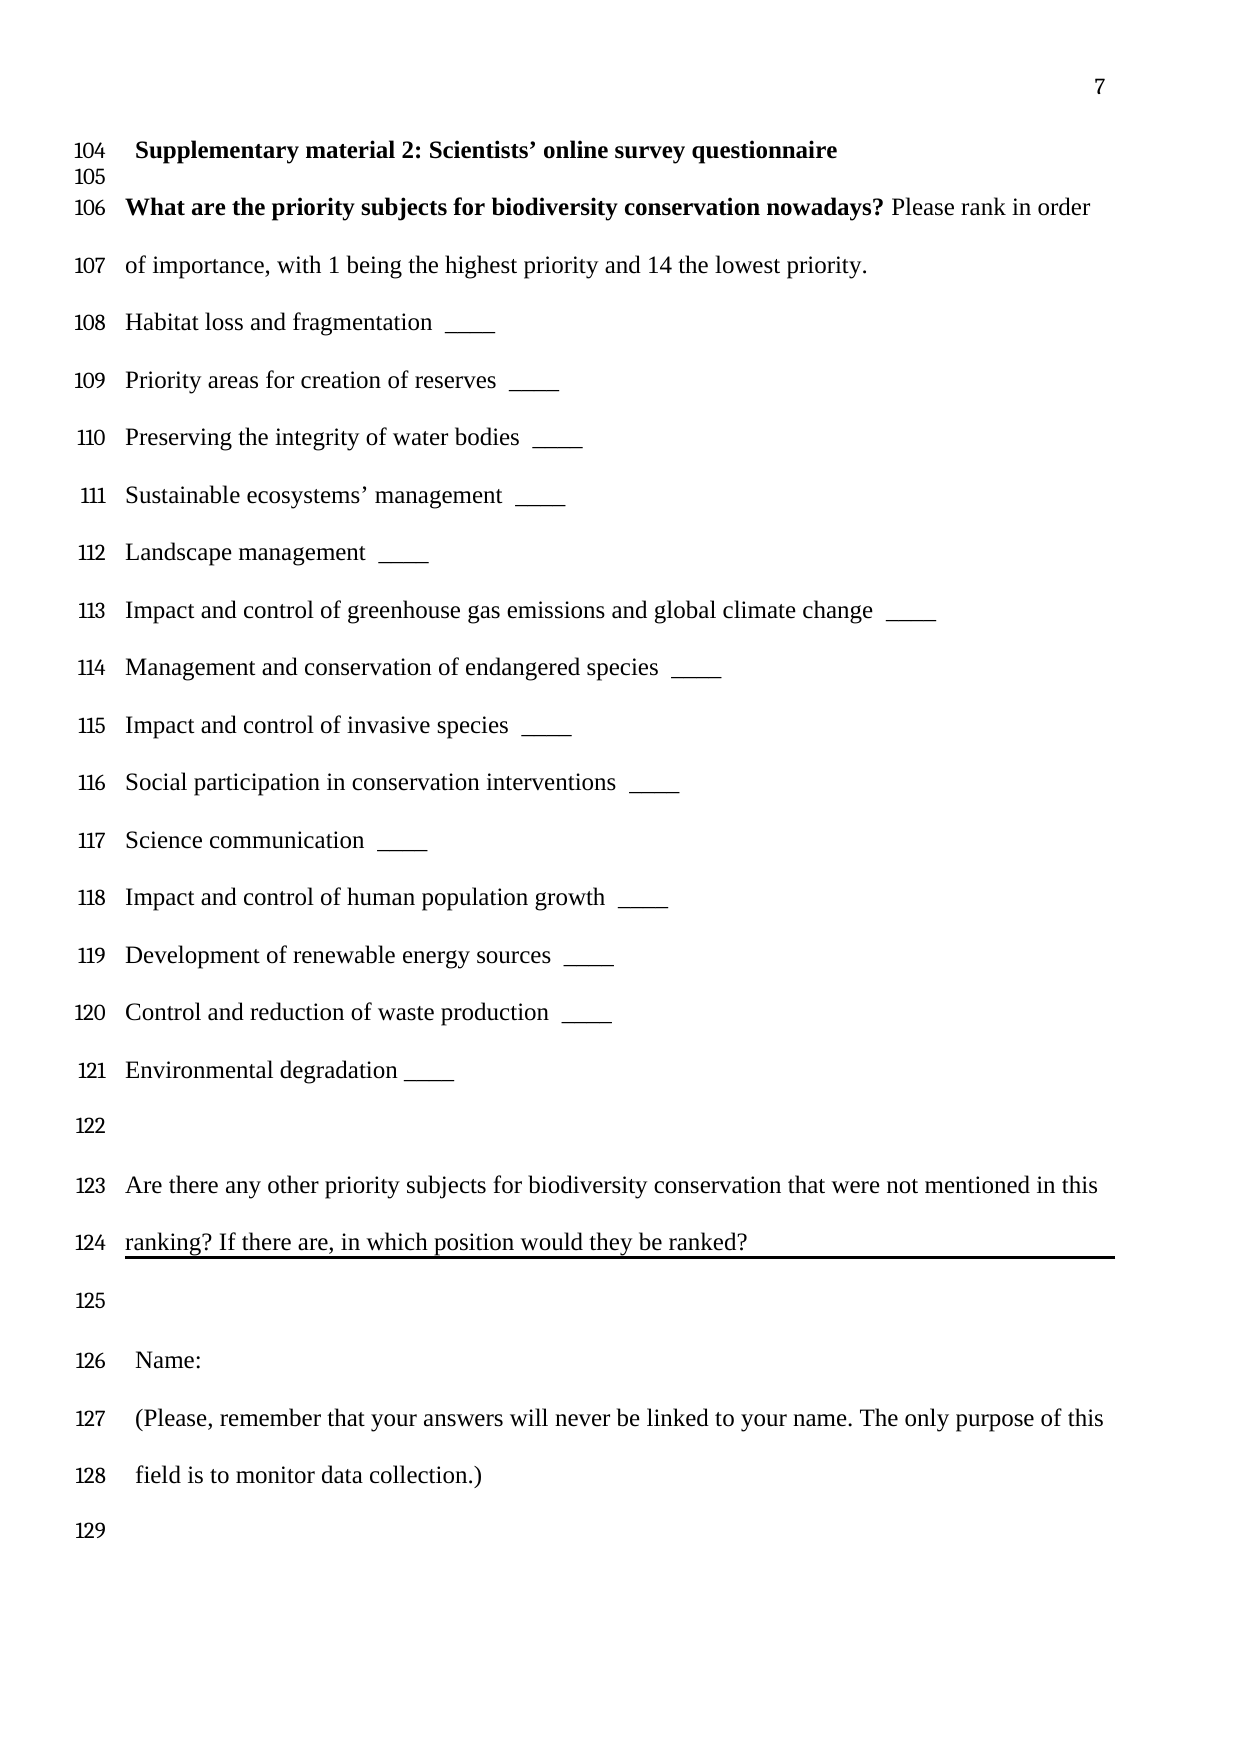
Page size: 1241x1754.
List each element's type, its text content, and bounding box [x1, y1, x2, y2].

text Impact and control of greenhouse gas emissions and global climate change ____ [125, 595, 1115, 624]
text Environmental degradation ____ [125, 1055, 1115, 1084]
text Preserving the integrity of water bodies ____ [125, 422, 1115, 451]
text What are the priority subjects for biodiversity conservation nowadays? Please rank in order of importance, with 1 being the highest priority and 14 the lowest priority. [125, 192, 1115, 279]
text Priority areas for creation of reserves ____ [125, 365, 1115, 394]
text Science communication ____ [125, 825, 1115, 854]
text Name: [135, 1346, 1105, 1374]
text Social participation in conservation interventions ____ [125, 767, 1115, 796]
text Development of renewable energy sources ____ [125, 940, 1115, 969]
text Are there any other priority subjects for biodiversity conservation that were not mentioned in this ranking? If there are, in which position would they be ranked? [125, 1170, 1115, 1256]
text Management and conservation of endangered species ____ [125, 652, 1115, 681]
text Habitat loss and fragmentation ____ [125, 307, 1115, 336]
text Impact and control of invasive species ____ [125, 710, 1115, 739]
text Supplementary material 2: Scientists’ online survey questionnaire [135, 135, 1105, 164]
text (Please, remember that your answers will never be linked to your name. The only purpose of this field is to monitor data collection.) [135, 1403, 1105, 1489]
text Control and reduction of waste production ____ [125, 997, 1115, 1026]
text Sustainable ecosystems’ management ____ [125, 480, 1115, 509]
text Impact and control of human population growth ____ [125, 882, 1115, 911]
text Landscape management ____ [125, 537, 1115, 566]
